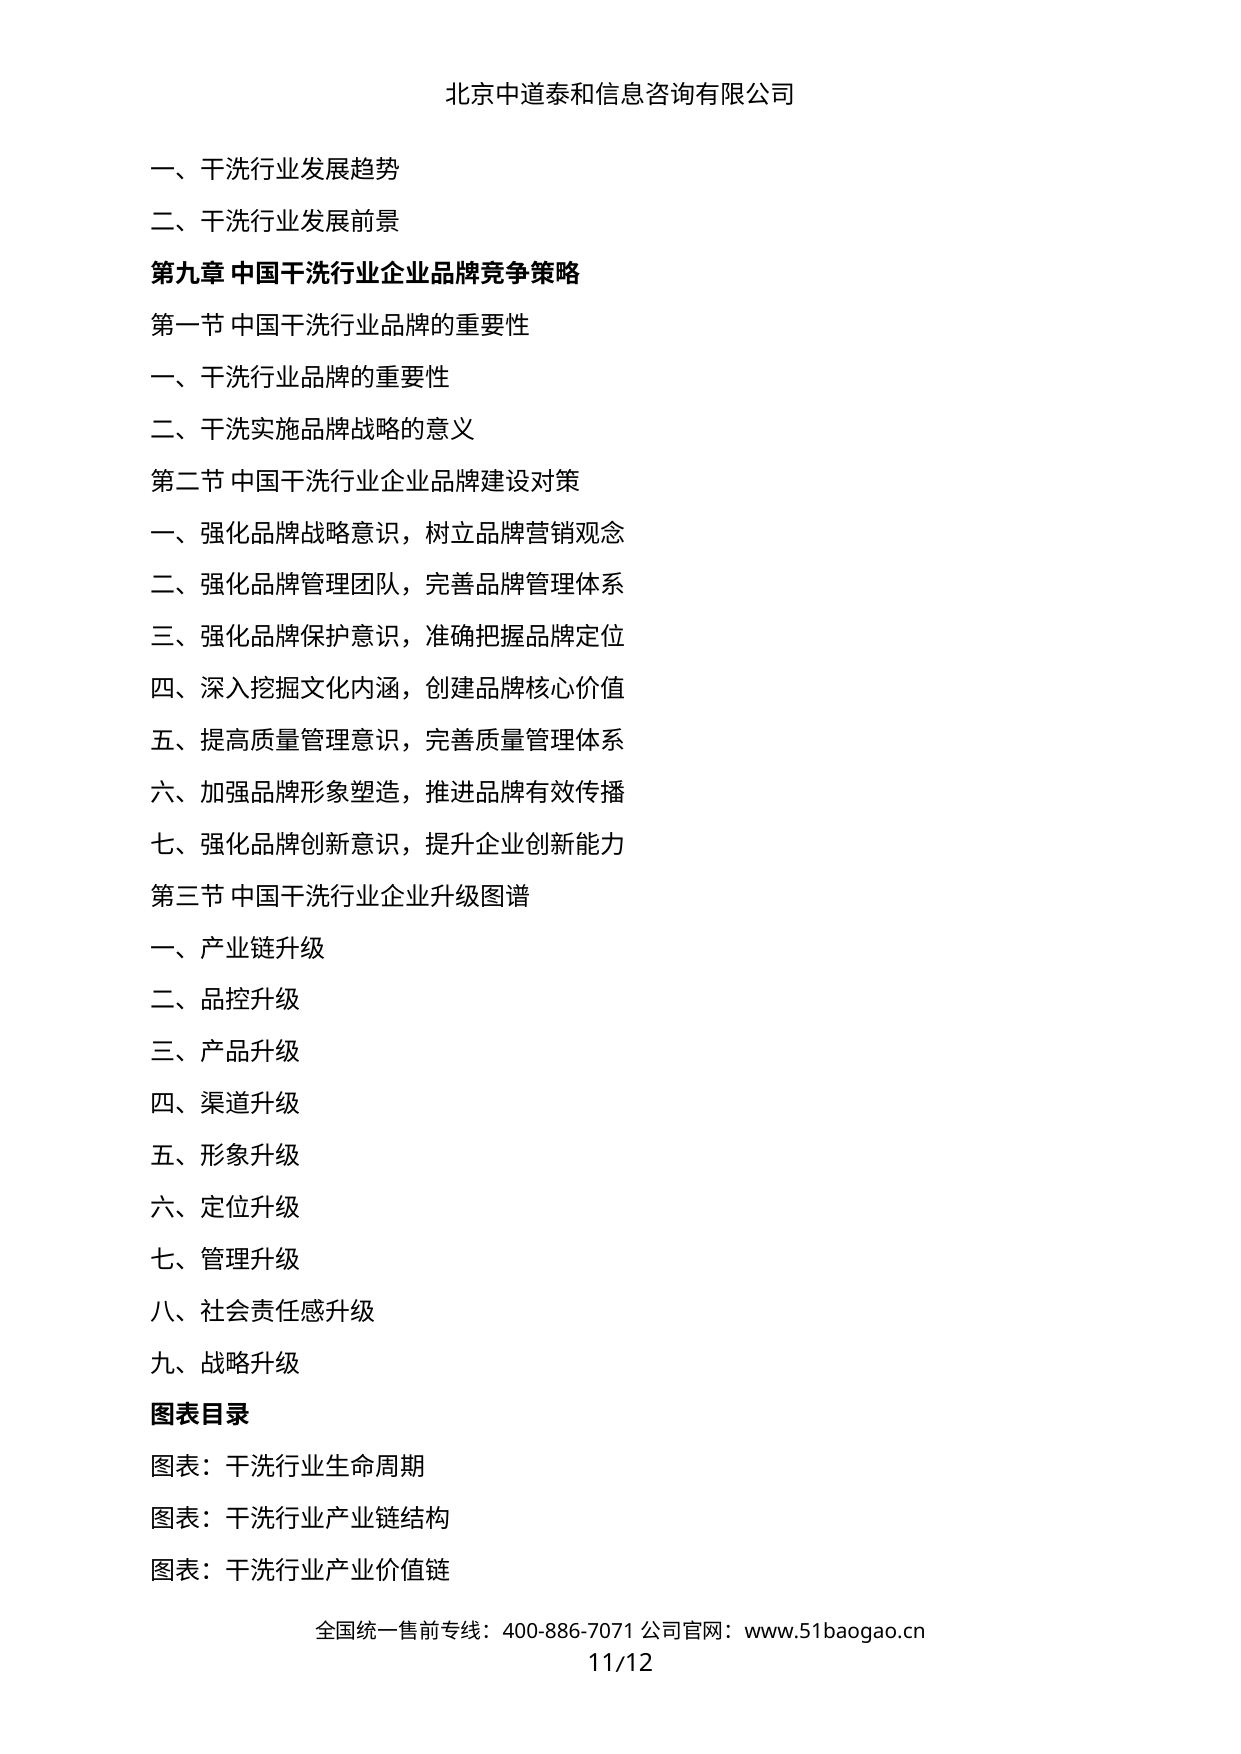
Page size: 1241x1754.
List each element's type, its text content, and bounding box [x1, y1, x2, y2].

text 五、提高质量管理意识，完善质量管理体系 [150, 721, 1090, 757]
text 二、干洗实施品牌战略的意义 [150, 409, 1090, 446]
text 一、强化品牌战略意识，树立品牌营销观念 [150, 513, 1090, 549]
text 图表：干洗行业产业链结构 [150, 1499, 1090, 1535]
text 一、干洗行业品牌的重要性 [150, 357, 1090, 394]
text 六、定位升级 [150, 1187, 1090, 1224]
text 第九章 中国干洗行业企业品牌竞争策略 [150, 254, 1090, 290]
text 第三节 中国干洗行业企业升级图谱 [150, 876, 1090, 912]
text 二、干洗行业发展前景 [150, 202, 1090, 238]
text 五、形象升级 [150, 1136, 1090, 1172]
text 图表：干洗行业生命周期 [150, 1447, 1090, 1483]
text 第一节 中国干洗行业品牌的重要性 [150, 306, 1090, 342]
text 三、强化品牌保护意识，准确把握品牌定位 [150, 617, 1090, 653]
text 三、产品升级 [150, 1032, 1090, 1068]
text 图表：干洗行业产业价值链 [150, 1551, 1090, 1587]
text 图表目录 [150, 1395, 1090, 1431]
text 一、产业链升级 [150, 928, 1090, 964]
text 七、强化品牌创新意识，提升企业创新能力 [150, 824, 1090, 861]
text 二、强化品牌管理团队，完善品牌管理体系 [150, 565, 1090, 601]
text 九、战略升级 [150, 1343, 1090, 1379]
text 二、品控升级 [150, 980, 1090, 1016]
text 八、社会责任感升级 [150, 1291, 1090, 1327]
text 六、加强品牌形象塑造，推进品牌有效传播 [150, 772, 1090, 809]
text 一、干洗行业发展趋势 [150, 150, 1090, 186]
text 七、管理升级 [150, 1239, 1090, 1276]
text 四、渠道升级 [150, 1084, 1090, 1120]
text 第二节 中国干洗行业企业品牌建设对策 [150, 461, 1090, 497]
text 四、深入挖掘文化内涵，创建品牌核心价值 [150, 669, 1090, 705]
